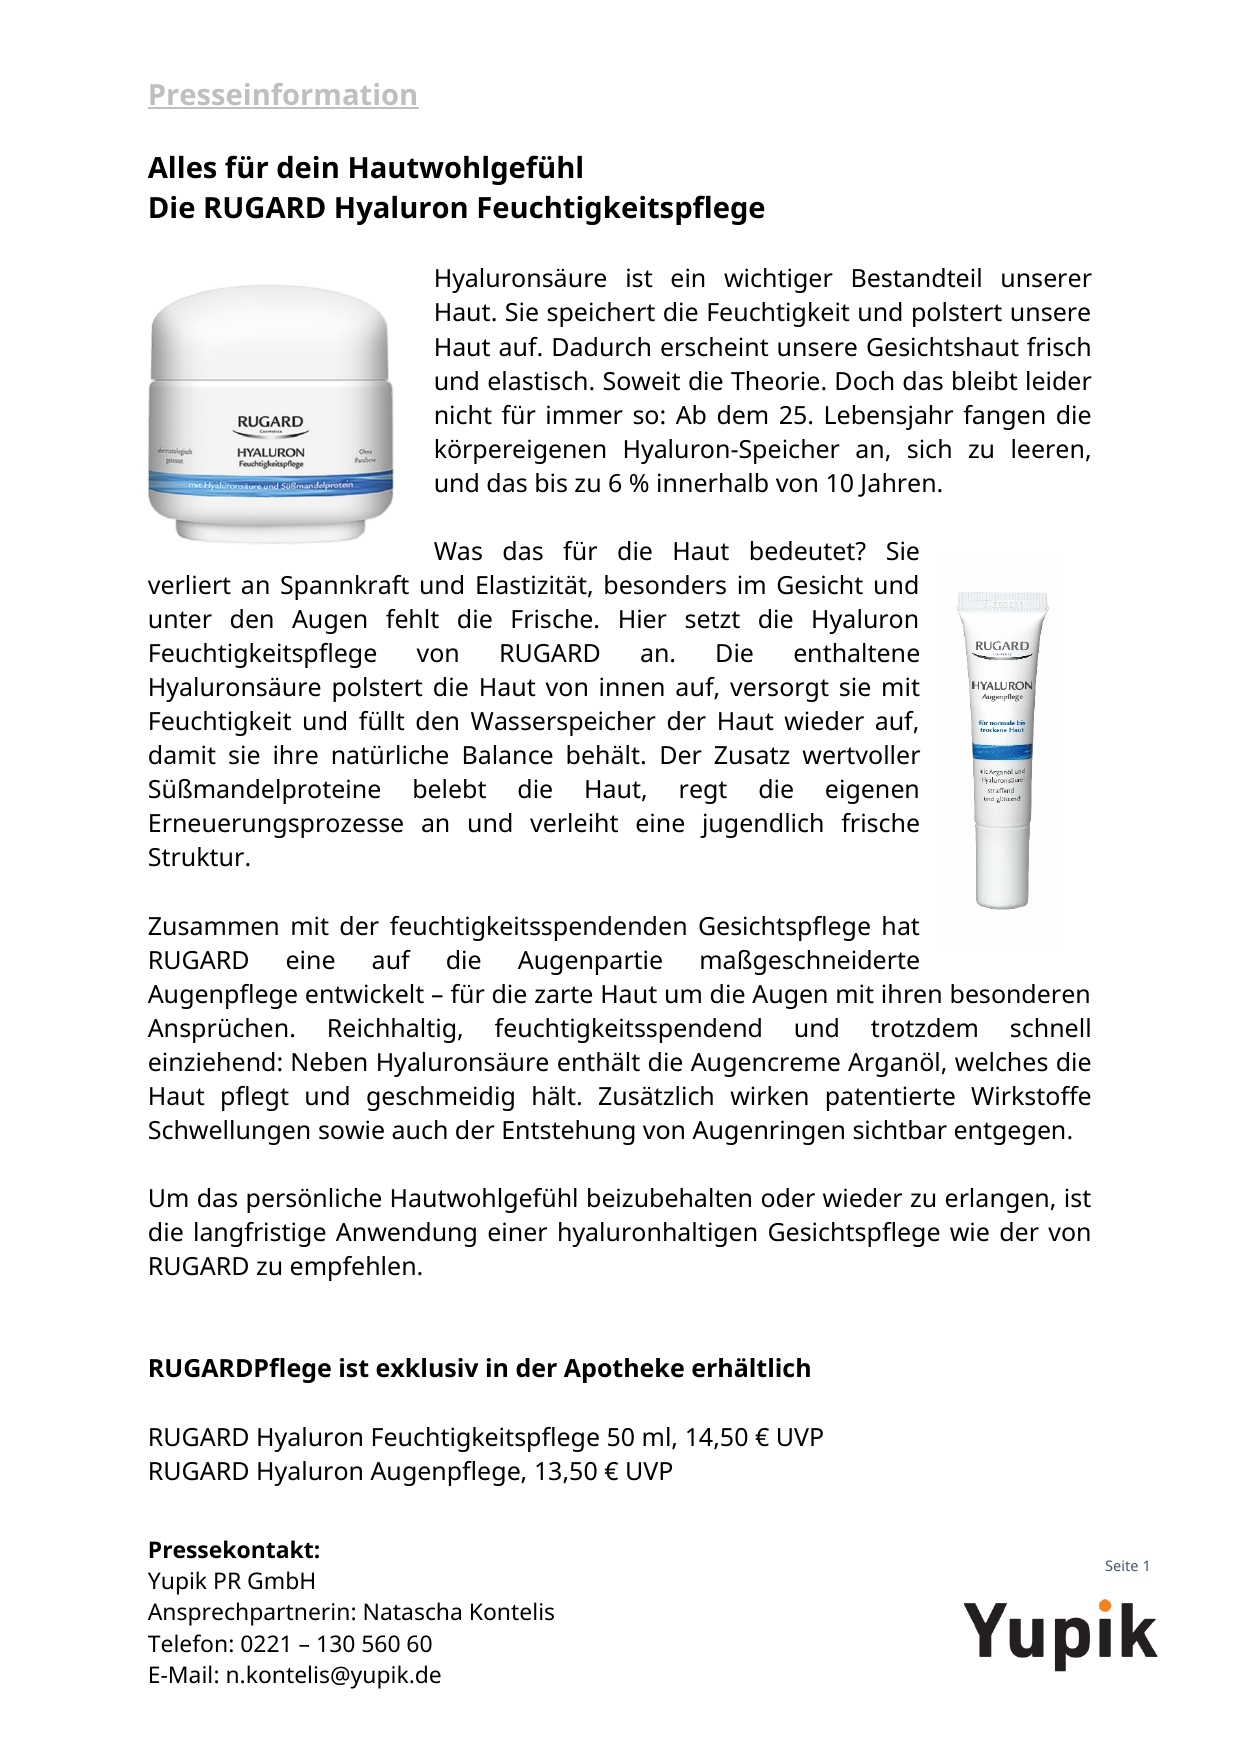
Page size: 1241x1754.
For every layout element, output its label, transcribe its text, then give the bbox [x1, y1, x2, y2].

picture [939, 557, 1064, 948]
text Alles für dein Hautwohlgefühl [148, 148, 1093, 187]
text Die RUGARD Hyaluron Feuchtigkeitspflege [148, 187, 1093, 227]
text Zusammen mit der feuchtigkeitsspendenden Gesichtspflege hat RUGARD eine auf die Augenpartie maßgeschneiderte Augenpflege entwickelt – für die zarte Haut um die Augen mit ihren besonderen Ansprüchen. Reichhaltig, feuchtigkeitsspendend und trotzdem schnell einziehend: Neben Hyaluronsäure enthält die Augencreme Arganöl, welches die Haut pflegt und geschmeidig hält. Zusätzlich wirken patentierte Wirkstoffe Schwellungen sowie auch der Entstehung von Augenringen sichtbar entgegen. [148, 908, 1092, 1147]
text RUGARDPflege ist exklusiv in der Apotheke erhältlich [148, 1351, 1093, 1385]
text RUGARD Hyaluron Augenpflege, 13,50 € UVP [148, 1453, 1093, 1487]
picture [147, 283, 415, 545]
text RUGARD Hyaluron Feuchtigkeitspflege 50 ml, 14,50 € UVP [148, 1419, 1093, 1453]
text Um das persönliche Hautwohlgefühl beizubehalten oder wieder zu erlangen, ist die langfristige Anwendung einer hyaluronhaltigen Gesichtspflege wie der von RUGARD zu empfehlen. [148, 1181, 1092, 1283]
text Was das für die Haut bedeutet? Sie verliert an Spannkraft und Elastizität, besonders im Gesicht und unter den Augen fehlt die Frische. Hier setzt die Hyaluron Feuchtigkeitspflege von RUGARD an. Die enthaltene Hyaluronsäure polstert die Haut von innen auf, versorgt sie mit Feuchtigkeit und füllt den Wasserspeicher der Haut wieder auf, damit sie ihre natürliche Balance behält. Der Zusatz wertvoller Süßmandelproteine belebt die Haut, regt die eigenen Erneuerungsprozesse an und verleiht eine jugendlich frische Struktur. [148, 533, 1092, 874]
